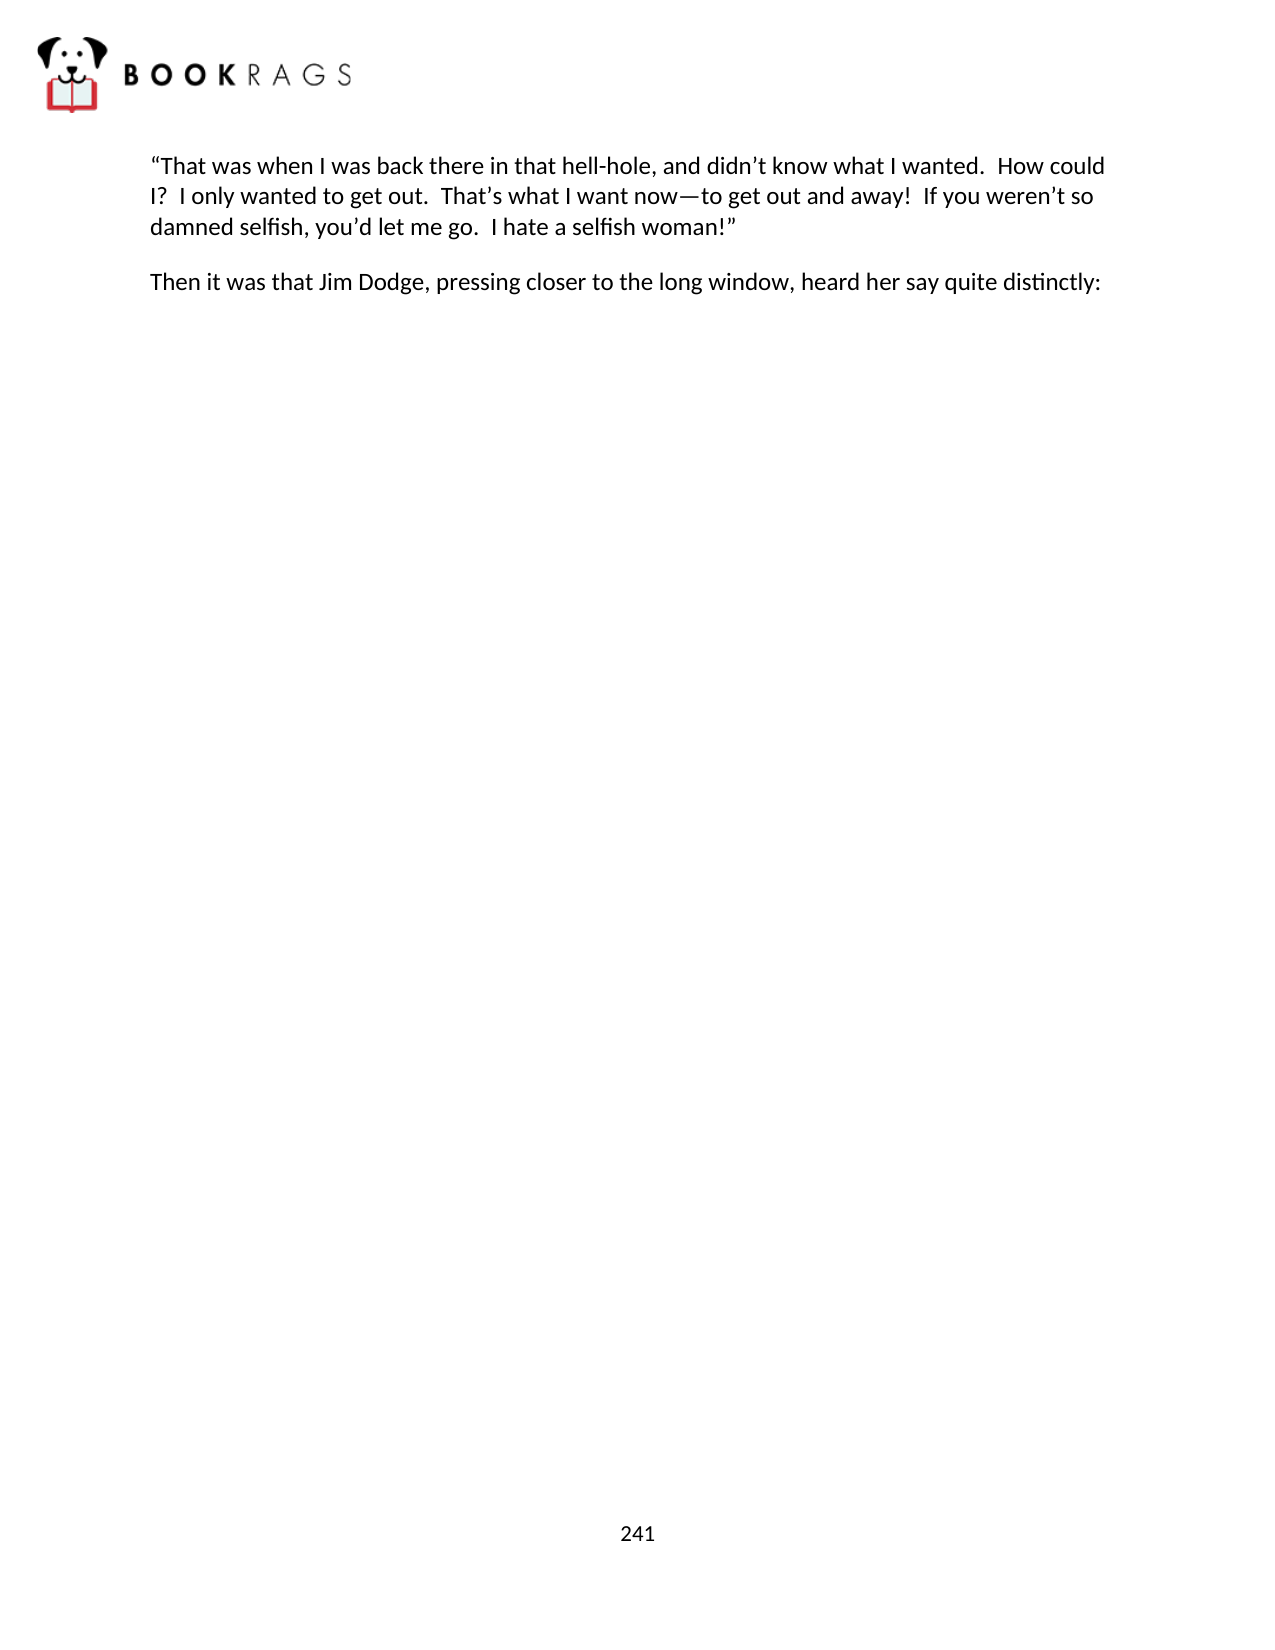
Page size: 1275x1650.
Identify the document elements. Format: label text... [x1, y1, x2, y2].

text “That was when I was back there in that hell-hole, and didn’t know what I wanted. How could I? I only wanted to get out. That’s what I want now—­to get out and away! If you weren’t so damned selfish, you’d let me go. I hate a selfish woman!” [150, 150, 1125, 242]
picture [37, 37, 351, 113]
text Then it was that Jim Dodge, pressing closer to the long window, heard her say quite distinctly: [150, 267, 1125, 297]
